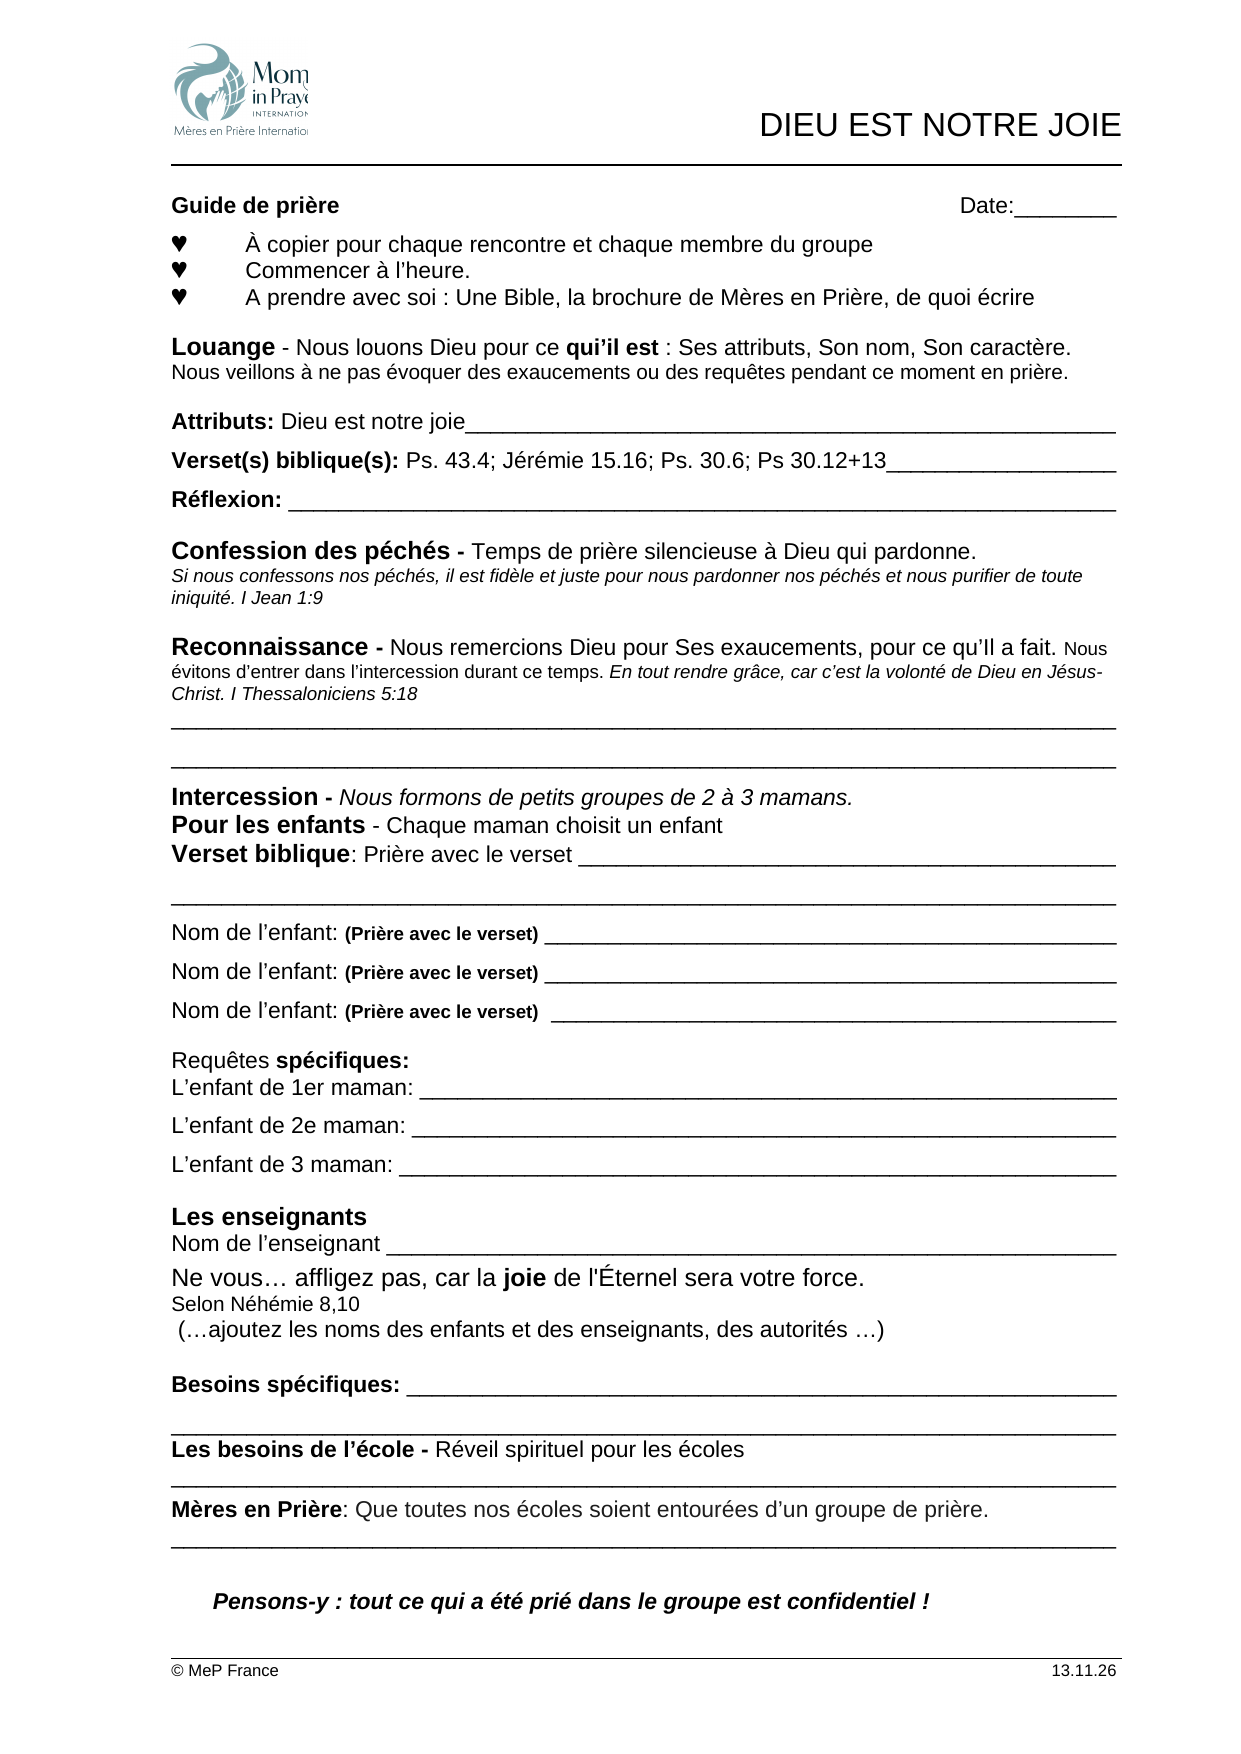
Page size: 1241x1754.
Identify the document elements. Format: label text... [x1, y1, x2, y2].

text À copier pour chaque rencontre et chaque membre du groupe [171, 231, 1122, 257]
list Guide de prière Date:________ [171, 192, 1122, 218]
text A prendre avec soi : Une Bible, la brochure de Mères en Prière, de quoi écrire [171, 283, 1122, 310]
list L’enfant de 2e maman: [171, 1112, 1122, 1139]
list Nom de l’enseignant [171, 1230, 1122, 1257]
text (…ajoutez les noms des enfants et des enseignants, des autorités …) [171, 1316, 1122, 1342]
text Pensons-y : tout ce qui a été prié dans le groupe est confidentiel ! [213, 1588, 1122, 1614]
list Requêtes spécifiques: [171, 1047, 1122, 1073]
list L’enfant de 1er maman: [171, 1073, 1122, 1100]
list Confession des péchés - Temps de prière silencieuse à Dieu qui pardonne. [171, 536, 1122, 565]
text Ne vous… affligez pas, car la joie de l'Éternel sera votre force. [171, 1263, 1122, 1292]
list Verset(s) biblique(s): Ps. 43.4; Jérémie 15.16; Ps. 30.6; Ps 30.12+13 [171, 447, 1122, 473]
list Verset biblique: Prière avec le verset [171, 839, 1122, 868]
list Reconnaissance - Nous remercions Dieu pour Ses exaucements, pour ce qu’Il a fait. Nous évitons d’entrer dans l’intercession durant ce temps. En tout rendre grâce, car c’est la volonté de Dieu en Jésus-Christ. I Thessaloniciens 5:18 [171, 632, 1122, 704]
list Pour les enfants - Chaque maman choisit un enfant [171, 810, 1122, 839]
list Intercession - Nous formons de petits groupes de 2 à 3 mamans. [171, 782, 1122, 810]
text Commencer à l’heure. [171, 257, 1122, 283]
text Les besoins de l’école - Réveil spirituel pour les écoles [171, 1436, 1122, 1462]
list Besoins spécifiques: [171, 1371, 1122, 1397]
text Selon Néhémie 8,10 [171, 1292, 1122, 1316]
list L’enfant de 3 maman: [171, 1151, 1122, 1178]
list Nom de l’enfant: (Prière avec le verset) [171, 919, 1122, 946]
text Louange - Nous louons Dieu pour ce qui’il est : Ses attributs, Son nom, Son caractère. Nous veillons à ne pas évoquer des exaucements ou des requêtes pendant ce moment en prière. [171, 331, 1122, 384]
list Nom de l’enfant: (Prière avec le verset) [171, 997, 1122, 1023]
list Attributs: Dieu est notre joie [171, 408, 1122, 434]
text Mères en Prière: Que toutes nos écoles soient entourées d’un groupe de prière. [171, 1496, 1122, 1523]
text Si nous confessons nos péchés, il est fidèle et juste pour nous pardonner nos péchés et nous purifier de toute iniquité. I Jean 1:9 [171, 565, 1122, 608]
list Réflexion: [171, 486, 1122, 512]
list Les enseignants [171, 1202, 1122, 1230]
picture [169, 37, 308, 150]
list Nom de l’enfant: (Prière avec le verset) [171, 958, 1122, 984]
